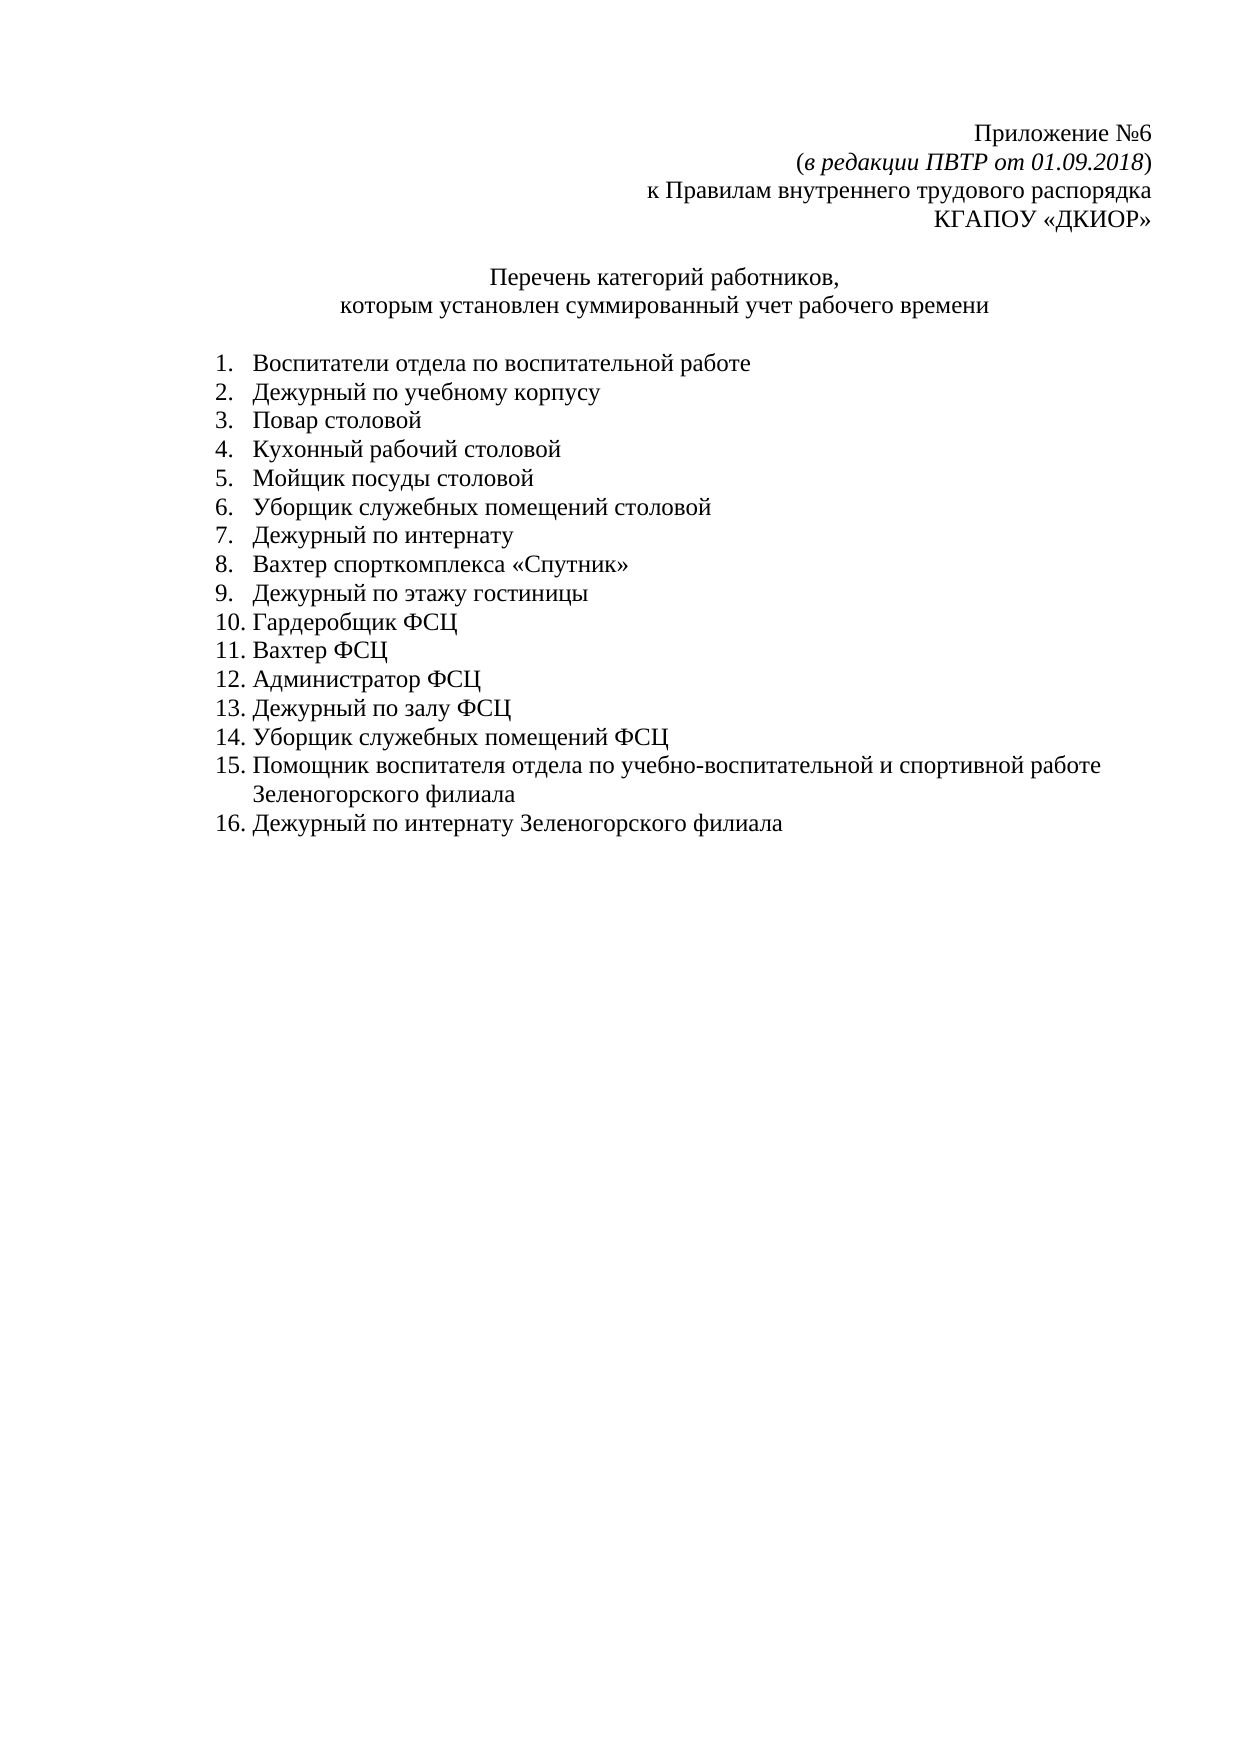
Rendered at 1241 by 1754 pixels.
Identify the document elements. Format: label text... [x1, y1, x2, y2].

text которым установлен суммированный учет рабочего времени [177, 291, 1152, 319]
list Повар столовой [215, 406, 1152, 434]
text к Правилам внутреннего трудового распорядка [177, 176, 1152, 204]
list Дежурный по интернату [215, 521, 1152, 549]
list Гардеробщик ФСЦ [215, 607, 1152, 636]
list Дежурный по залу ФСЦ [215, 693, 1152, 722]
list Уборщик служебных помещений ФСЦ [215, 722, 1152, 751]
list Мойщик посуды столовой [215, 463, 1152, 492]
list Вахтер спорткомплекса «Спутник» [215, 549, 1152, 578]
list Дежурный по интернату Зеленогорского филиала [215, 808, 1152, 837]
list Администратор ФСЦ [215, 664, 1152, 693]
list Дежурный по этажу гостиницы [215, 578, 1152, 607]
list Помощник воспитателя отдела по учебно-воспитательной и спортивной работе Зеленогорского филиала [215, 751, 1152, 808]
list Кухонный рабочий столовой [215, 434, 1152, 463]
text Перечень категорий работников, [177, 262, 1152, 291]
list Дежурный по учебному корпусу [215, 377, 1152, 406]
text Приложение №6 [177, 118, 1152, 147]
text (в редакции ПВТР от 01.09.2018) [177, 147, 1152, 176]
list Уборщик служебных помещений столовой [215, 492, 1152, 521]
list Вахтер ФСЦ [215, 636, 1152, 664]
text КГАПОУ «ДКИОР» [177, 204, 1152, 233]
list Воспитатели отдела по воспитательной работе [215, 348, 1152, 377]
